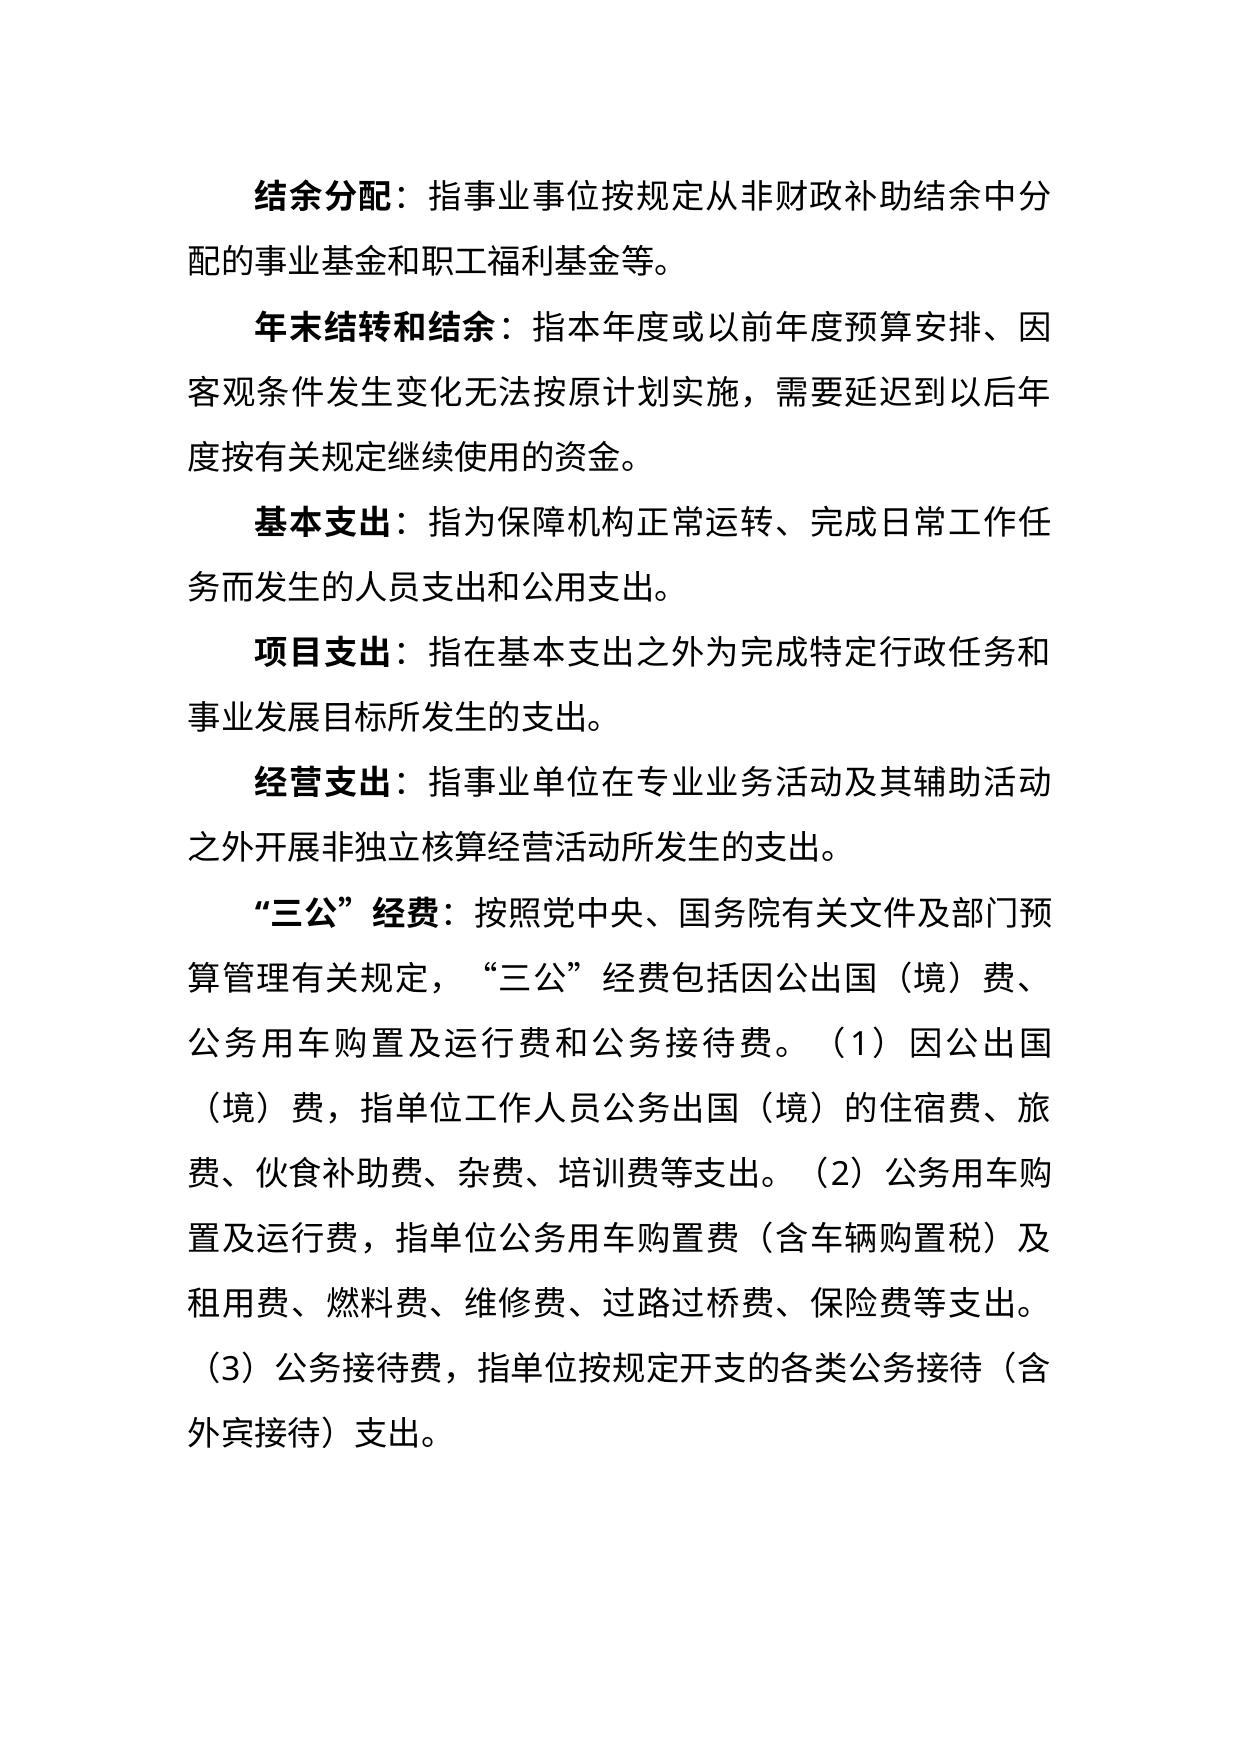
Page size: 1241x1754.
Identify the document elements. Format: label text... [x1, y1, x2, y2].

text 基本支出：指为保障机构正常运转、完成日常工作任务而发生的人员支出和公用支出。 [187, 487, 1053, 617]
text 结余分配：指事业事位按规定从非财政补助结余中分配的事业基金和职工福利基金等。 [187, 162, 1053, 292]
text “三公”经费：按照党中央、国务院有关文件及部门预算管理有关规定，“三公”经费包括因公出国（境）费、公务用车购置及运行费和公务接待费。（1）因公出国（境）费，指单位工作人员公务出国（境）的住宿费、旅费、伙食补助费、杂费、培训费等支出。（2）公务用车购置及运行费，指单位公务用车购置费（含车辆购置税）及租用费、燃料费、维修费、过路过桥费、保险费等支出。（3）公务接待费，指单位按规定开支的各类公务接待（含外宾接待）支出。 [187, 878, 1053, 1463]
text 经营支出：指事业单位在专业业务活动及其辅助活动之外开展非独立核算经营活动所发生的支出。 [187, 748, 1053, 878]
text 项目支出：指在基本支出之外为完成特定行政任务和事业发展目标所发生的支出。 [187, 618, 1053, 748]
text 年末结转和结余：指本年度或以前年度预算安排、因客观条件发生变化无法按原计划实施，需要延迟到以后年度按有关规定继续使用的资金。 [187, 292, 1053, 487]
